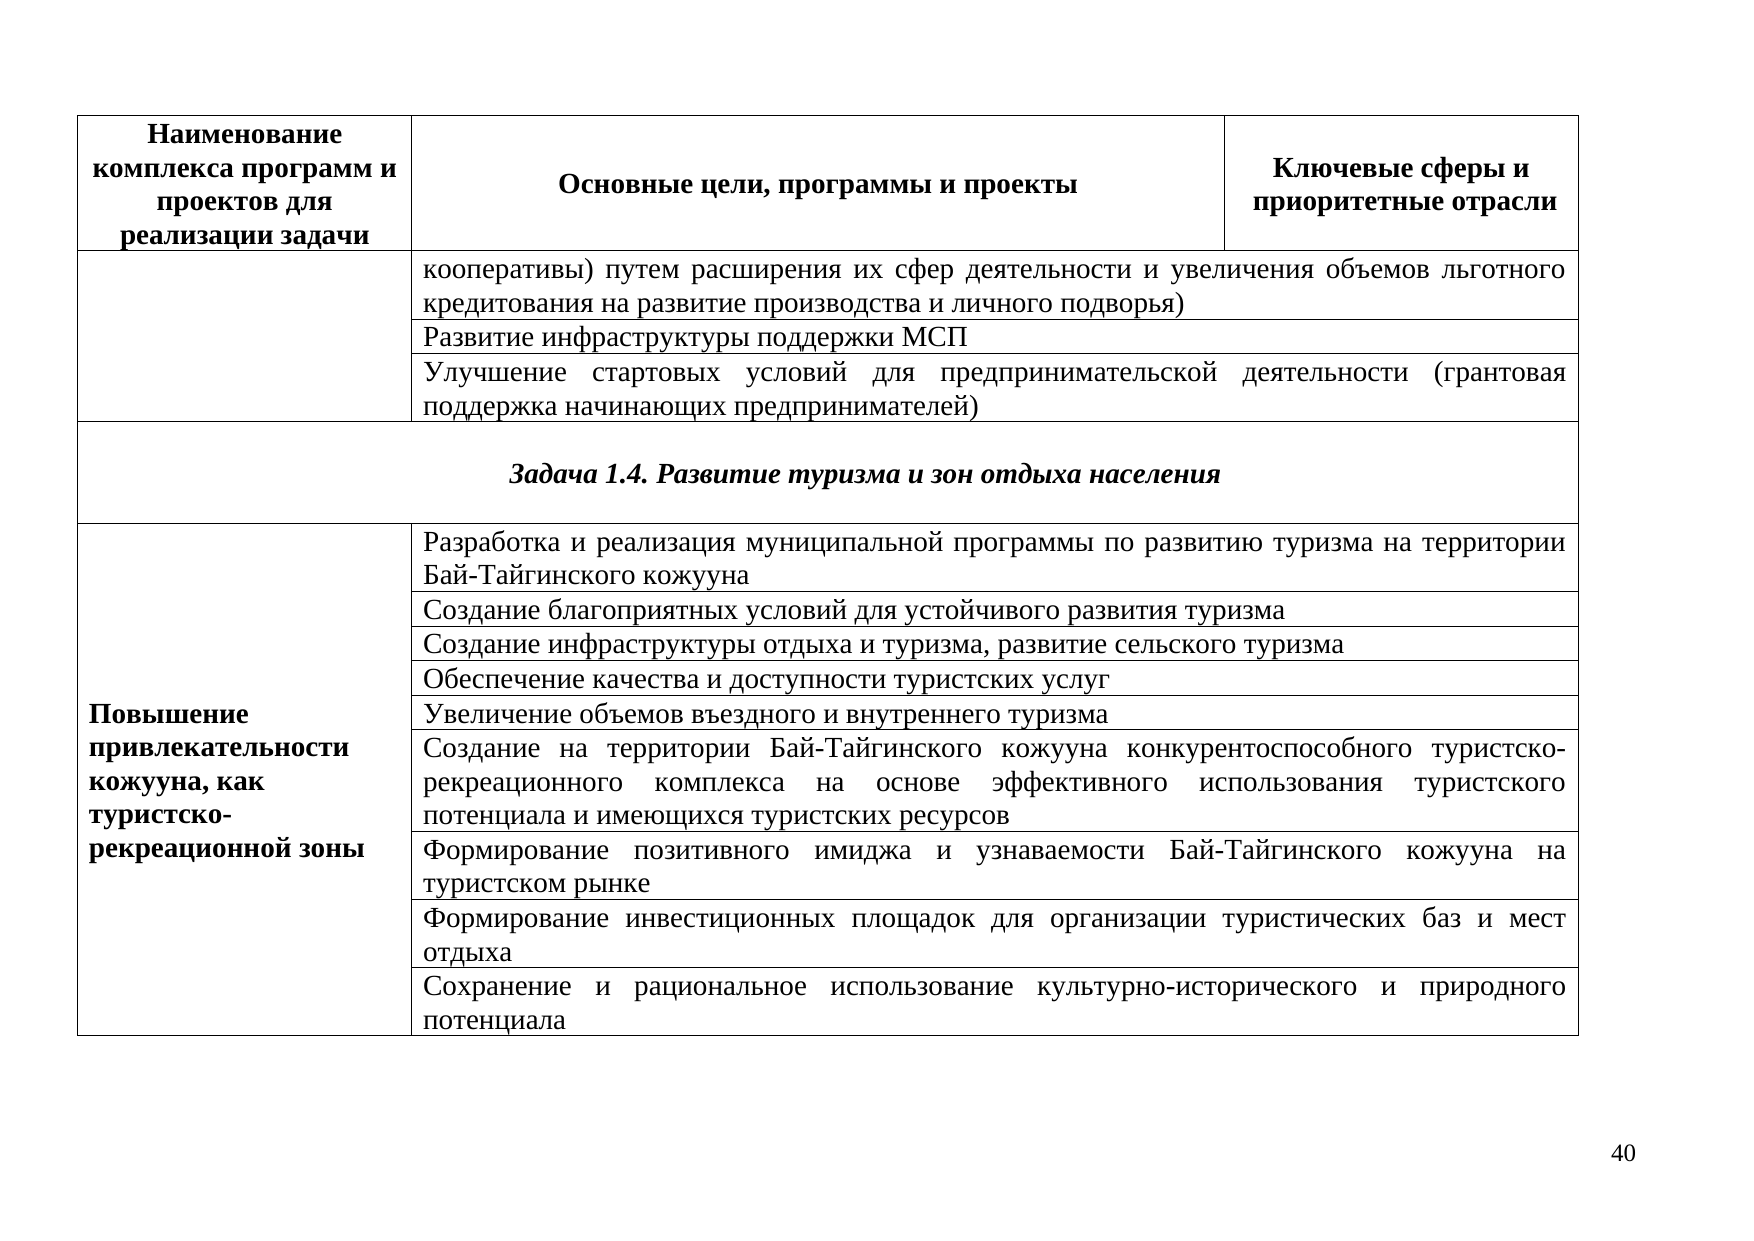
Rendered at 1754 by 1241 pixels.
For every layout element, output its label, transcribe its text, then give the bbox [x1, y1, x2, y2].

table_cell Создание на территории Бай-Тайгинского кожууна конкурентоспособного туристско-рекреационного комплекса на основе эффективного использования туристского потенциала и имеющихся туристских ресурсов [412, 730, 1578, 831]
table_cell Увеличение объемов въездного и внутреннего туризма [412, 696, 1578, 729]
table_header Ключевые сферы и приоритетные отрасли [1225, 116, 1578, 250]
table_cell Разработка и реализация муниципальной программы по развитию туризма на территории Бай-Тайгинского кожууна [412, 524, 1578, 591]
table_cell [412, 251, 1578, 318]
table_cell Обеспечение качества и доступности туристских услуг [412, 661, 1578, 695]
table_cell Задача 1.4. Развитие туризма и зон отдыха населения [78, 422, 1578, 523]
table_cell Развитие инфраструктуры поддержки МСП [412, 320, 1578, 353]
table_cell Создание благоприятных условий для устойчивого развития туризма [412, 592, 1578, 626]
table_header Наименование комплекса программ и проектов для реализации задачи [78, 116, 411, 250]
table_cell Формирование позитивного имиджа и узнаваемости Бай-Тайгинского кожууна на туристском рынке [412, 832, 1578, 899]
table_cell Повышение привлекательности кожууна, как туристско-рекреационной зоны [78, 524, 411, 1035]
table_cell Улучшение стартовых условий для предпринимательской деятельности (грантовая поддержка начинающих предпринимателей) [412, 354, 1578, 421]
table_cell Создание инфраструктуры отдыха и туризма, развитие сельского туризма [412, 627, 1578, 660]
table_cell Сохранение и рациональное использование культурно-исторического и природного потенциала [412, 968, 1578, 1035]
table_header Основные цели, программы и проекты [412, 116, 1224, 250]
table_cell Формирование инвестиционных площадок для организации туристических баз и мест отдыха [412, 900, 1578, 967]
